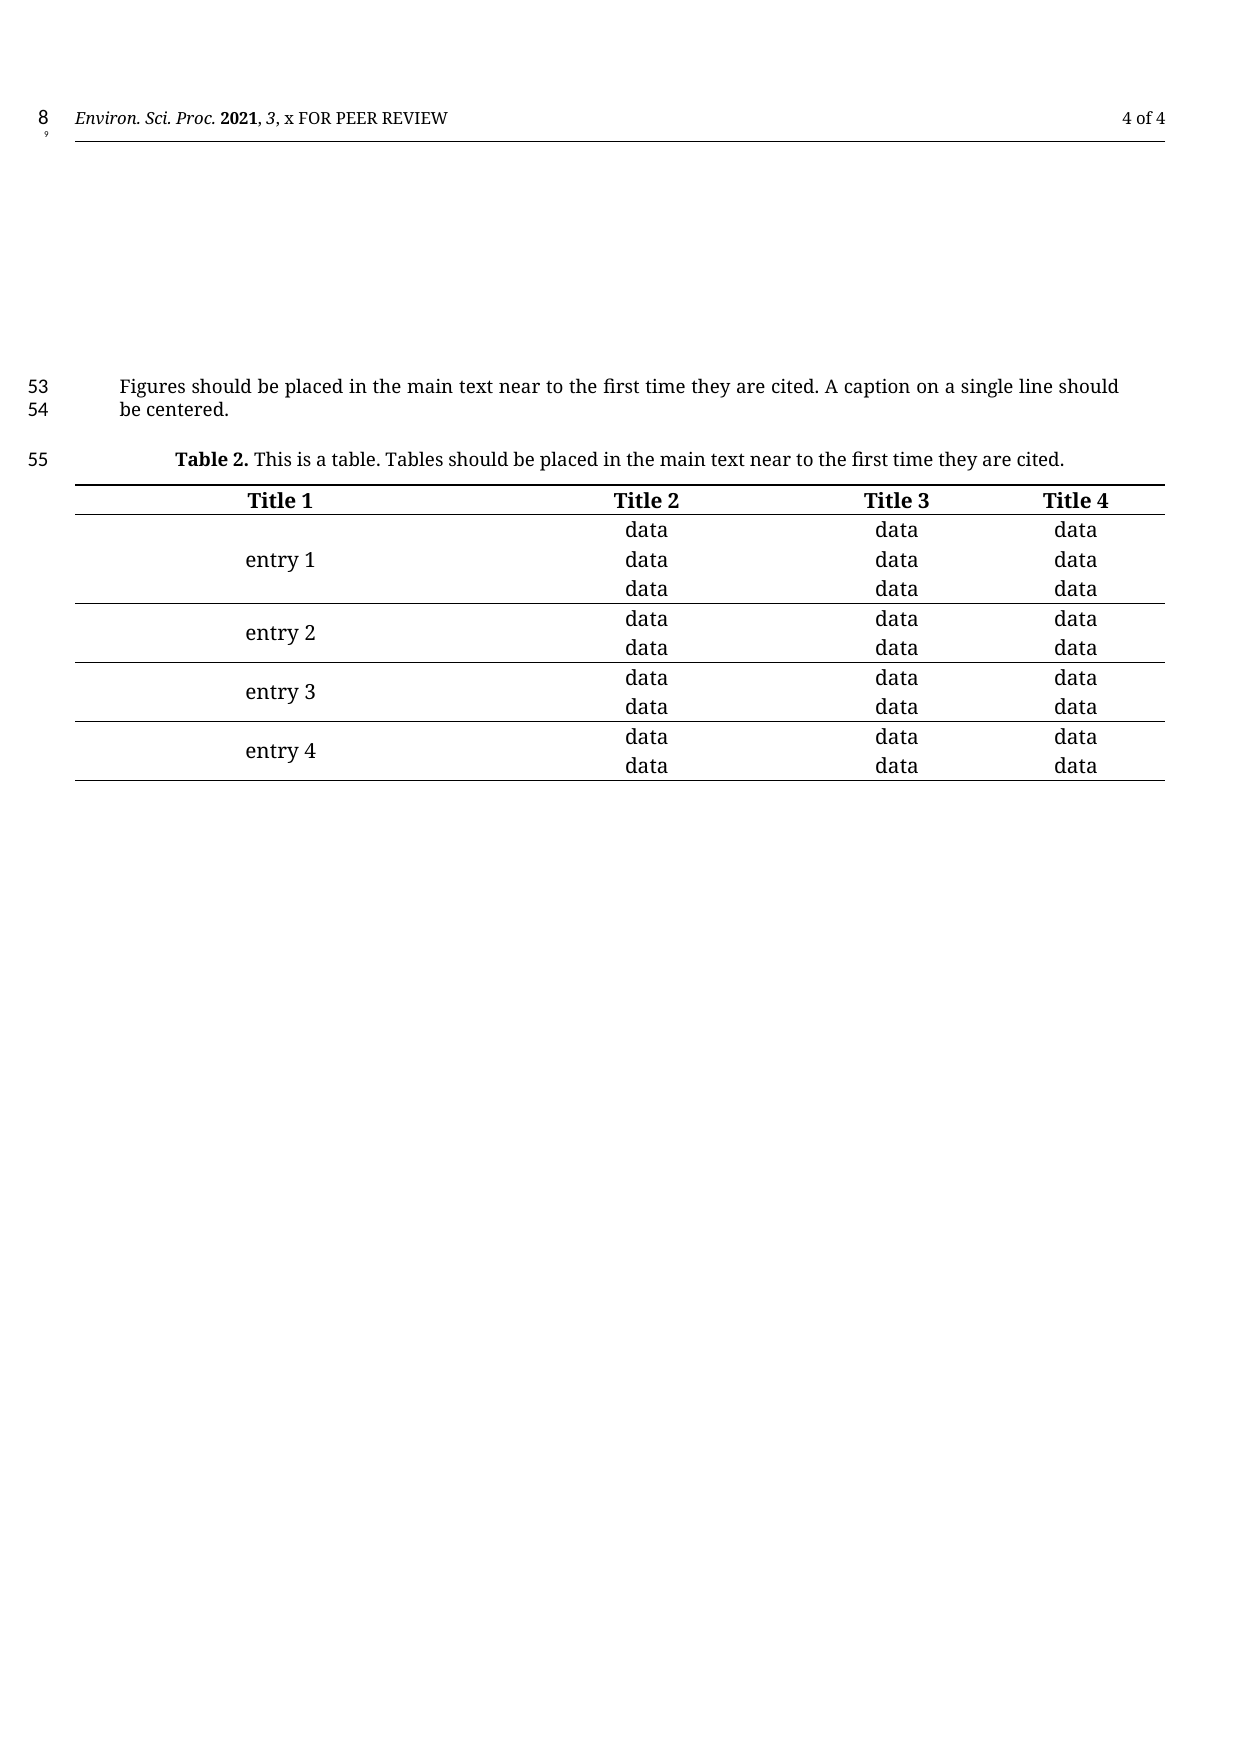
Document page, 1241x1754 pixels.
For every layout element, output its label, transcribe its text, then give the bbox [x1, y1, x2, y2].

table_cell entry 1 [75, 515, 486, 603]
table_cell data [986, 750, 1165, 780]
table_cell data [808, 632, 986, 662]
table_cell data [486, 573, 807, 603]
table_header Title 2 [486, 486, 807, 514]
table_cell data [986, 632, 1165, 662]
table_cell data [808, 515, 986, 544]
table_cell data [486, 632, 807, 662]
table_cell data [486, 750, 807, 780]
table_cell data [986, 573, 1165, 603]
text Table 2. This is a table. Tables should be placed in the main text near to the first time they are cited. [75, 447, 1165, 471]
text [119, 374, 1121, 422]
table_cell data [486, 722, 807, 750]
table_cell data [486, 604, 807, 632]
table_cell entry 2 [75, 604, 486, 662]
table_cell entry 4 [75, 722, 486, 780]
table_cell data [486, 691, 807, 721]
table_cell data [486, 515, 807, 544]
table_header Title 4 [986, 486, 1165, 514]
table_cell data [808, 722, 986, 750]
table_cell data [986, 604, 1165, 632]
table_header Title 3 [808, 486, 986, 514]
table_cell data [808, 663, 986, 691]
table_cell data [986, 663, 1165, 691]
table_cell data [808, 691, 986, 721]
table_cell data [808, 604, 986, 632]
table_cell data [808, 573, 986, 603]
table_cell data [986, 544, 1165, 573]
table_cell data [986, 515, 1165, 544]
table_cell entry 3 [75, 663, 486, 721]
table_cell data [808, 544, 986, 573]
table_cell data [486, 663, 807, 691]
table_cell data [486, 544, 807, 573]
table_cell data [986, 691, 1165, 721]
table_cell data [986, 722, 1165, 750]
table_cell data [808, 750, 986, 780]
table_header Title 1 [75, 486, 486, 514]
